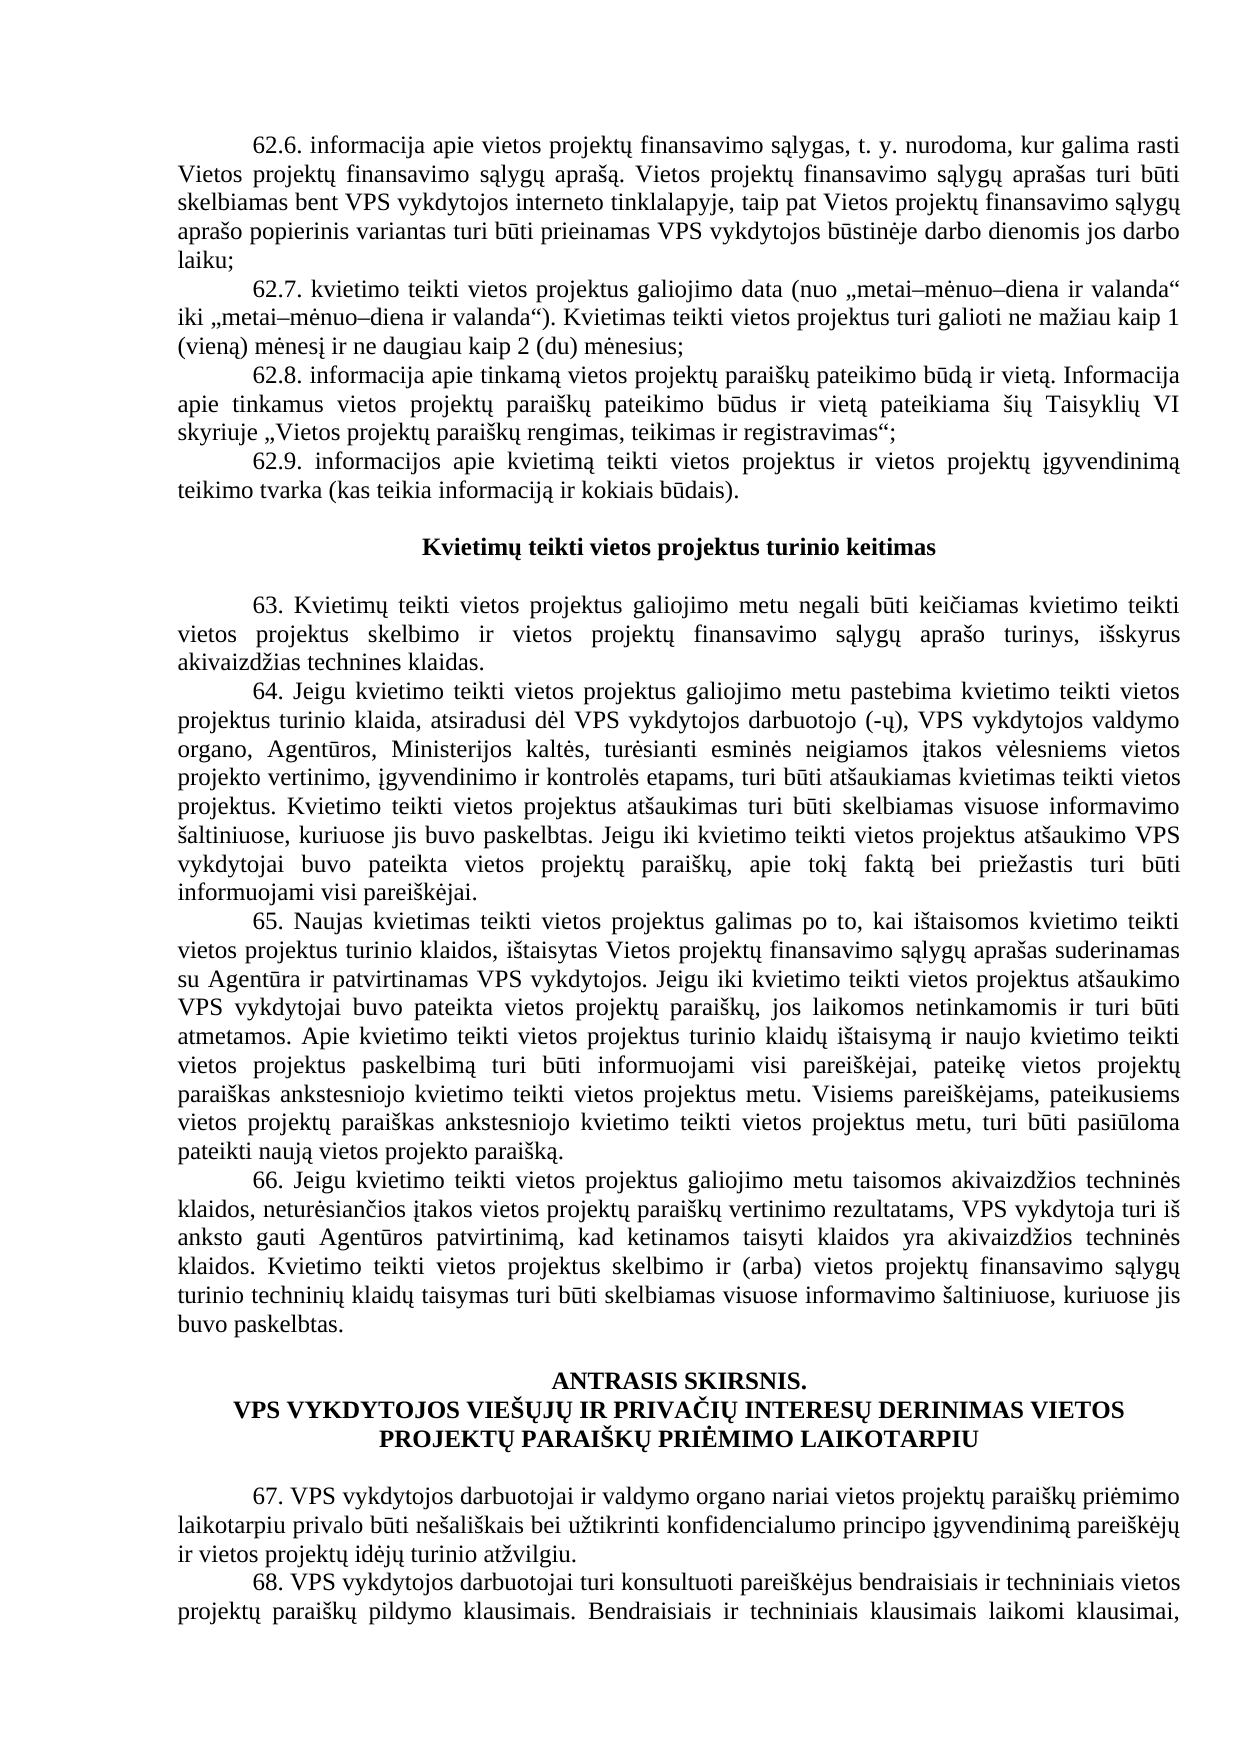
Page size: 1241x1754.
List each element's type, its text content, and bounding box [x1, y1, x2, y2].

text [177, 1567, 1181, 1625]
text 66. Jeigu kvietimo teikti vietos projektus galiojimo metu taisomos akivaizdžios techninės klaidos, neturėsiančios įtakos vietos projektų paraiškų vertinimo rezultatams, VPS vykdytoja turi iš anksto gauti Agentūros patvirtinimą, kad ketinamos taisyti klaidos yra akivaizdžios techninės klaidos. Kvietimo teikti vietos projektus skelbimo ir (arba) vietos projektų finansavimo sąlygų turinio techninių klaidų taisymas turi būti skelbiamas visuose informavimo šaltiniuose, kuriuose jis buvo paskelbtas. [177, 1165, 1181, 1337]
text 62.8. informacija apie tinkamą vietos projektų paraiškų pateikimo būdą ir vietą. Informacija apie tinkamus vietos projektų paraiškų pateikimo būdus ir vietą pateikiama šių Taisyklių VI skyriuje „Vietos projektų paraiškų rengimas, teikimas ir registravimas“; [177, 360, 1181, 446]
text 62.6. informacija apie vietos projektų finansavimo sąlygas, t. y. nurodoma, kur galima rasti Vietos projektų finansavimo sąlygų aprašą. Vietos projektų finansavimo sąlygų aprašas turi būti skelbiamas bent VPS vykdytojos interneto tinklalapyje, taip pat Vietos projektų finansavimo sąlygų aprašo popierinis variantas turi būti prieinamas VPS vykdytojos būstinėje darbo dienomis jos darbo laiku; [177, 130, 1181, 274]
text VPS VYKDYTOJOS VIEŠŲJŲ IR PRIVAČIŲ INTERESŲ DERINIMAS VIETOS PROJEKTŲ PARAIŠKŲ PRIĖMIMO LAIKOTARPIU [177, 1395, 1181, 1452]
text Kvietimų teikti vietos projektus turinio keitimas [177, 532, 1181, 561]
text 65. Naujas kvietimas teikti vietos projektus galimas po to, kai ištaisomos kvietimo teikti vietos projektus turinio klaidos, ištaisytas Vietos projektų finansavimo sąlygų aprašas suderinamas su Agentūra ir patvirtinamas VPS vykdytojos. Jeigu iki kvietimo teikti vietos projektus atšaukimo VPS vykdytojai buvo pateikta vietos projektų paraiškų, jos laikomos netinkamomis ir turi būti atmetamos. Apie kvietimo teikti vietos projektus turinio klaidų ištaisymą ir naujo kvietimo teikti vietos projektus paskelbimą turi būti informuojami visi pareiškėjai, pateikę vietos projektų paraiškas ankstesniojo kvietimo teikti vietos projektus metu. Visiems pareiškėjams, pateikusiems vietos projektų paraiškas ankstesniojo kvietimo teikti vietos projektus metu, turi būti pasiūloma pateikti naują vietos projekto paraišką. [177, 906, 1181, 1165]
text 62.9. informacijos apie kvietimą teikti vietos projektus ir vietos projektų įgyvendinimą teikimo tvarka (kas teikia informaciją ir kokiais būdais). [177, 446, 1181, 504]
text 62.7. kvietimo teikti vietos projektus galiojimo data (nuo „metai–mėnuo–diena ir valanda“ iki „metai–mėnuo–diena ir valanda“). Kvietimas teikti vietos projektus turi galioti ne mažiau kaip 1 (vieną) mėnesį ir ne daugiau kaip 2 (du) mėnesius; [177, 274, 1181, 360]
text 67. VPS vykdytojos darbuotojai ir valdymo organo nariai vietos projektų paraiškų priėmimo laikotarpiu privalo būti nešališkais bei užtikrinti konfidencialumo principo įgyvendinimą pareiškėjų ir vietos projektų idėjų turinio atžvilgiu. [177, 1481, 1181, 1567]
text 64. Jeigu kvietimo teikti vietos projektus galiojimo metu pastebima kvietimo teikti vietos projektus turinio klaida, atsiradusi dėl VPS vykdytojos darbuotojo (-ų), VPS vykdytojos valdymo organo, Agentūros, Ministerijos kaltės, turėsianti esminės neigiamos įtakos vėlesniems vietos projekto vertinimo, įgyvendinimo ir kontrolės etapams, turi būti atšaukiamas kvietimas teikti vietos projektus. Kvietimo teikti vietos projektus atšaukimas turi būti skelbiamas visuose informavimo šaltiniuose, kuriuose jis buvo paskelbtas. Jeigu iki kvietimo teikti vietos projektus atšaukimo VPS vykdytojai buvo pateikta vietos projektų paraiškų, apie tokį faktą bei priežastis turi būti informuojami visi pareiškėjai. [177, 676, 1181, 906]
text 63. Kvietimų teikti vietos projektus galiojimo metu negali būti keičiamas kvietimo teikti vietos projektus skelbimo ir vietos projektų finansavimo sąlygų aprašo turinys, išskyrus akivaizdžias technines klaidas. [177, 590, 1181, 676]
text ANTRASIS SKIRSNIS. [177, 1366, 1181, 1395]
